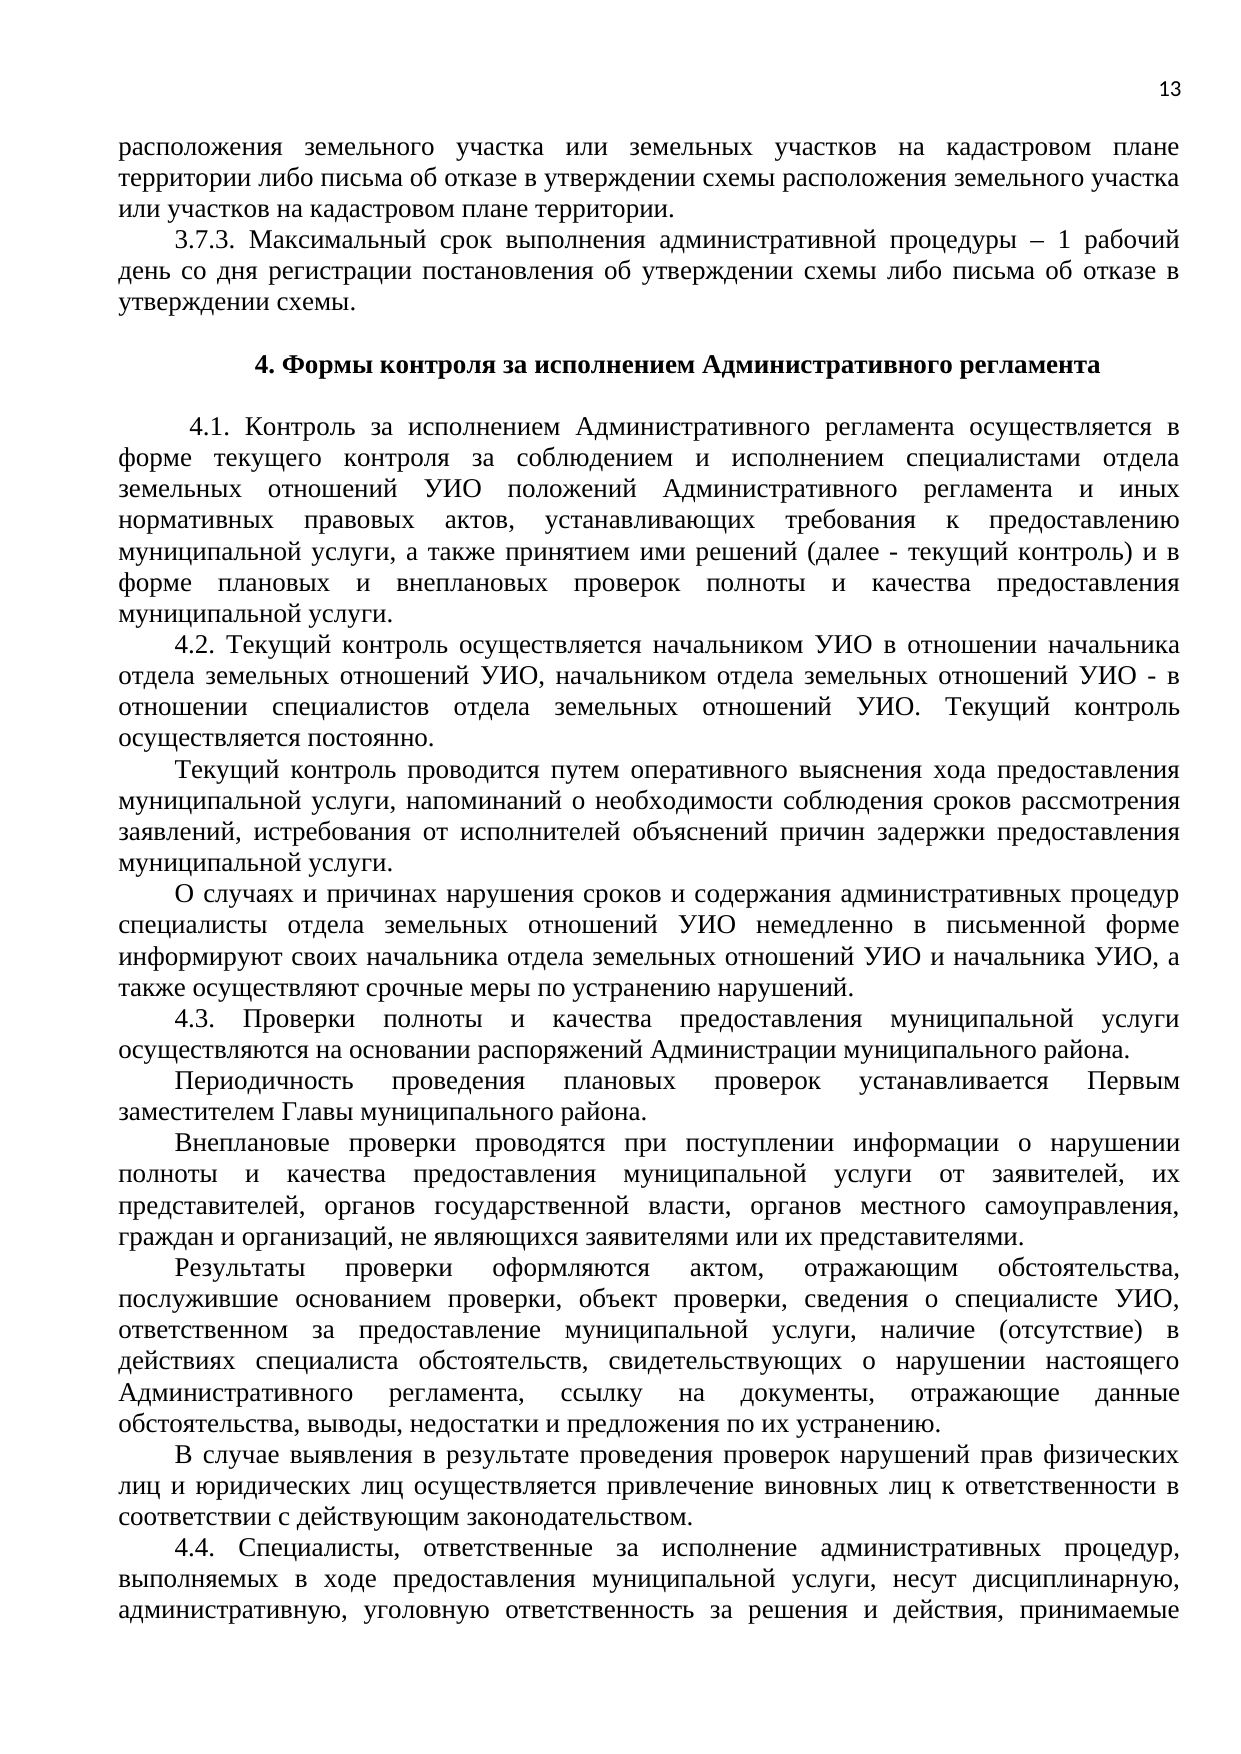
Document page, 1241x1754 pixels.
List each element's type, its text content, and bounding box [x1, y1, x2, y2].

text Результаты проверки оформляются актом, отражающим обстоятельства, послужившие основанием проверки, объект проверки, сведения о специалисте УИО, ответственном за предоставление муниципальной услуги, наличие (отсутствие) в действиях специалиста обстоятельств, свидетельствующих о нарушении настоящего Административного регламента, ссылку на документы, отражающие данные обстоятельства, выводы, недостатки и предложения по их устранению. [118, 1251, 1181, 1438]
text Внеплановые проверки проводятся при поступлении информации о нарушении полноты и качества предоставления муниципальной услуги от заявителей, их представителей, органов государственной власти, органов местного самоуправления, граждан и организаций, не являющихся заявителями или их представителями. [118, 1126, 1181, 1251]
text 4. Формы контроля за исполнением Административного регламента [118, 348, 1181, 379]
text 4.2. Текущий контроль осуществляется начальником УИО в отношении начальника отдела земельных отношений УИО, начальником отдела земельных отношений УИО - в отношении специалистов отдела земельных отношений УИО. Текущий контроль осуществляется постоянно. [118, 628, 1181, 753]
text Периодичность проведения плановых проверок устанавливается Первым заместителем Главы муниципального района. [118, 1064, 1181, 1126]
text 3.7.3. Максимальный срок выполнения административной процедуры – 1 рабочий день со дня регистрации постановления об утверждении схемы либо письма об отказе в утверждении схемы. [118, 223, 1181, 317]
text 4.3. Проверки полноты и качества предоставления муниципальной услуги осуществляются на основании распоряжений Администрации муниципального района. [118, 1002, 1181, 1064]
text Текущий контроль проводится путем оперативного выяснения хода предоставления муниципальной услуги, напоминаний о необходимости соблюдения сроков рассмотрения заявлений, истребования от исполнителей объяснений причин задержки предоставления муниципальной услуги. [118, 753, 1181, 877]
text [118, 130, 1181, 223]
text О случаях и причинах нарушения сроков и содержания административных процедур специалисты отдела земельных отношений УИО немедленно в письменной форме информируют своих начальника отдела земельных отношений УИО и начальника УИО, а также осуществляют срочные меры по устранению нарушений. [118, 877, 1181, 1002]
text В случае выявления в результате проведения проверок нарушений прав физических лиц и юридических лиц осуществляется привлечение виновных лиц к ответственности в соответствии с действующим законодательством. [118, 1438, 1181, 1531]
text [118, 1531, 1181, 1625]
text 4.1. Контроль за исполнением Административного регламента осуществляется в форме текущего контроля за соблюдением и исполнением специалистами отдела земельных отношений УИО положений Административного регламента и иных нормативных правовых актов, устанавливающих требования к предоставлению муниципальной услуги, а также принятием ими решений (далее - текущий контроль) и в форме плановых и внеплановых проверок полноты и качества предоставления муниципальной услуги. [118, 410, 1181, 628]
